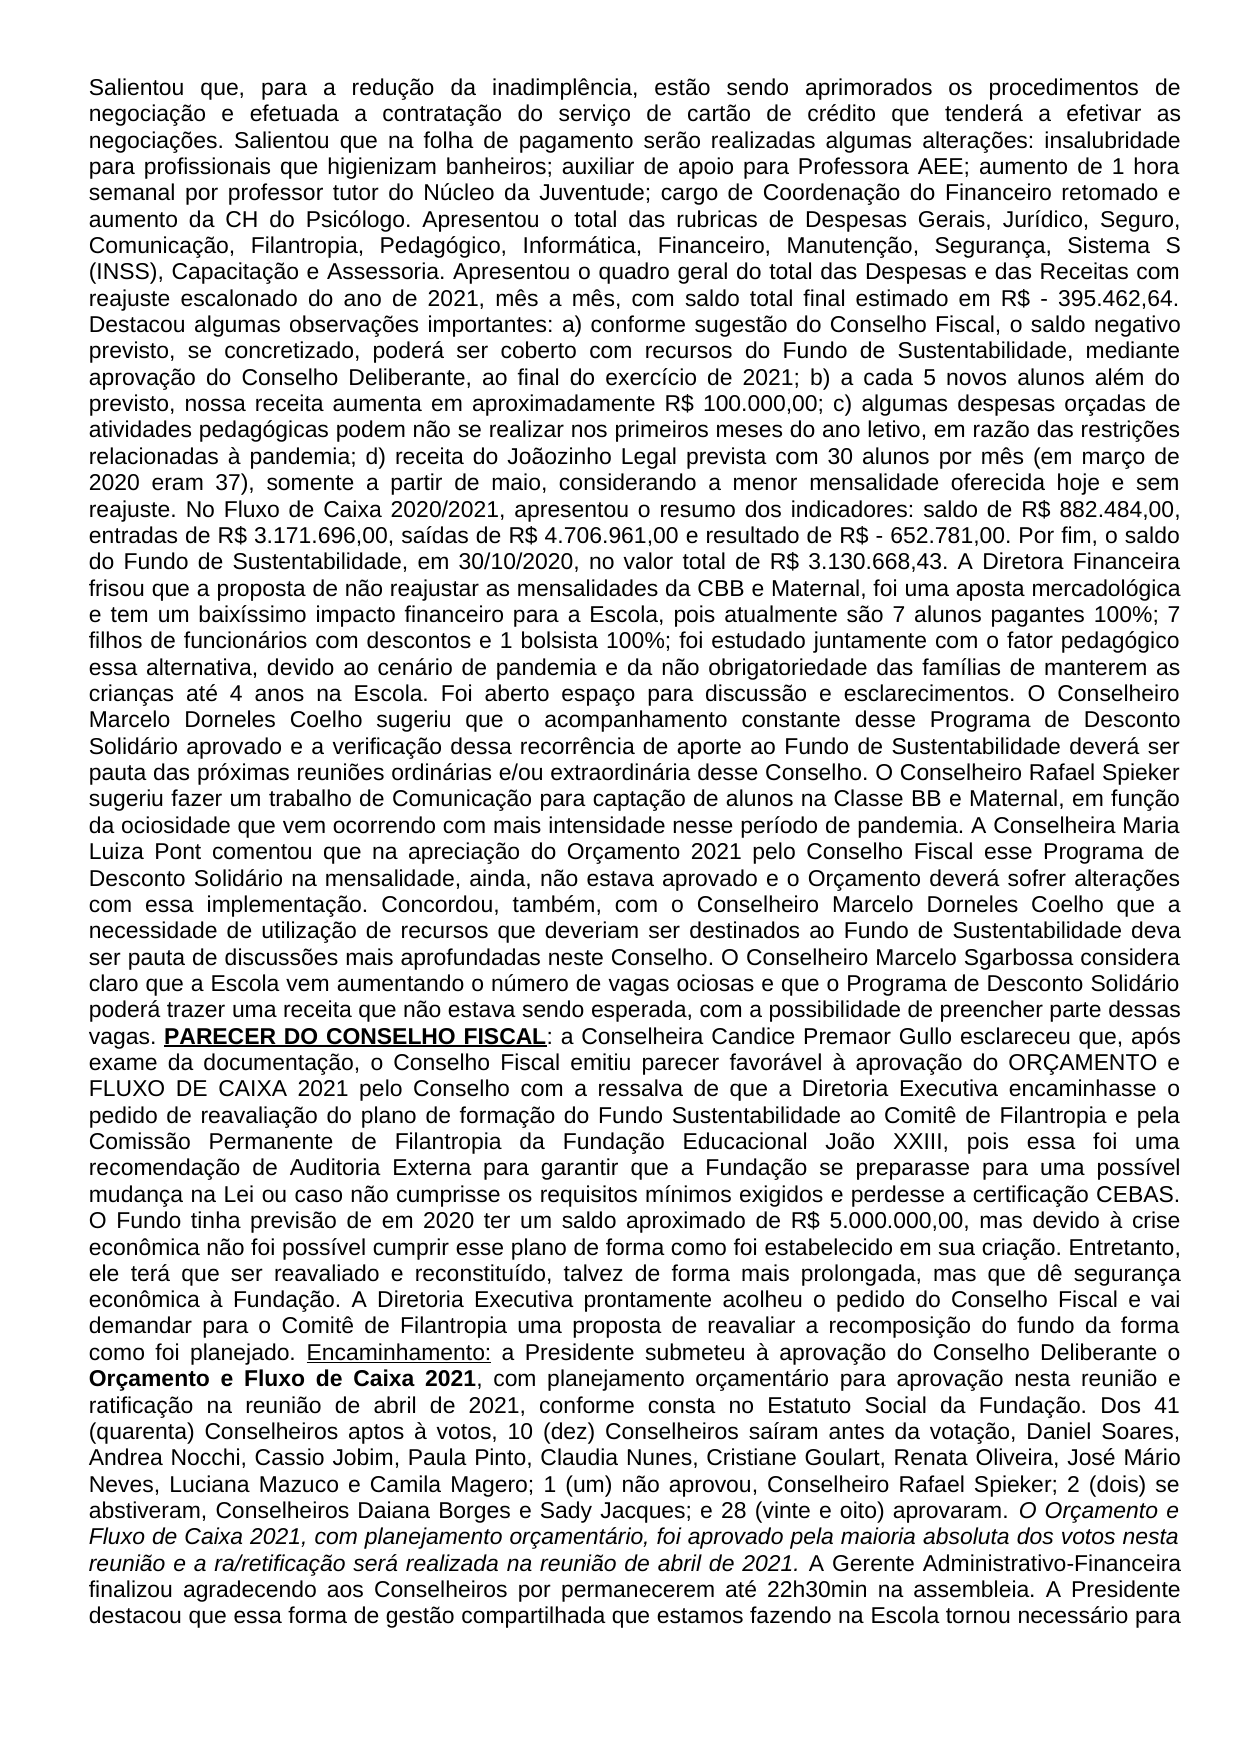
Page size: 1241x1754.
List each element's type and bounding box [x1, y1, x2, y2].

text [89, 74, 1181, 1629]
